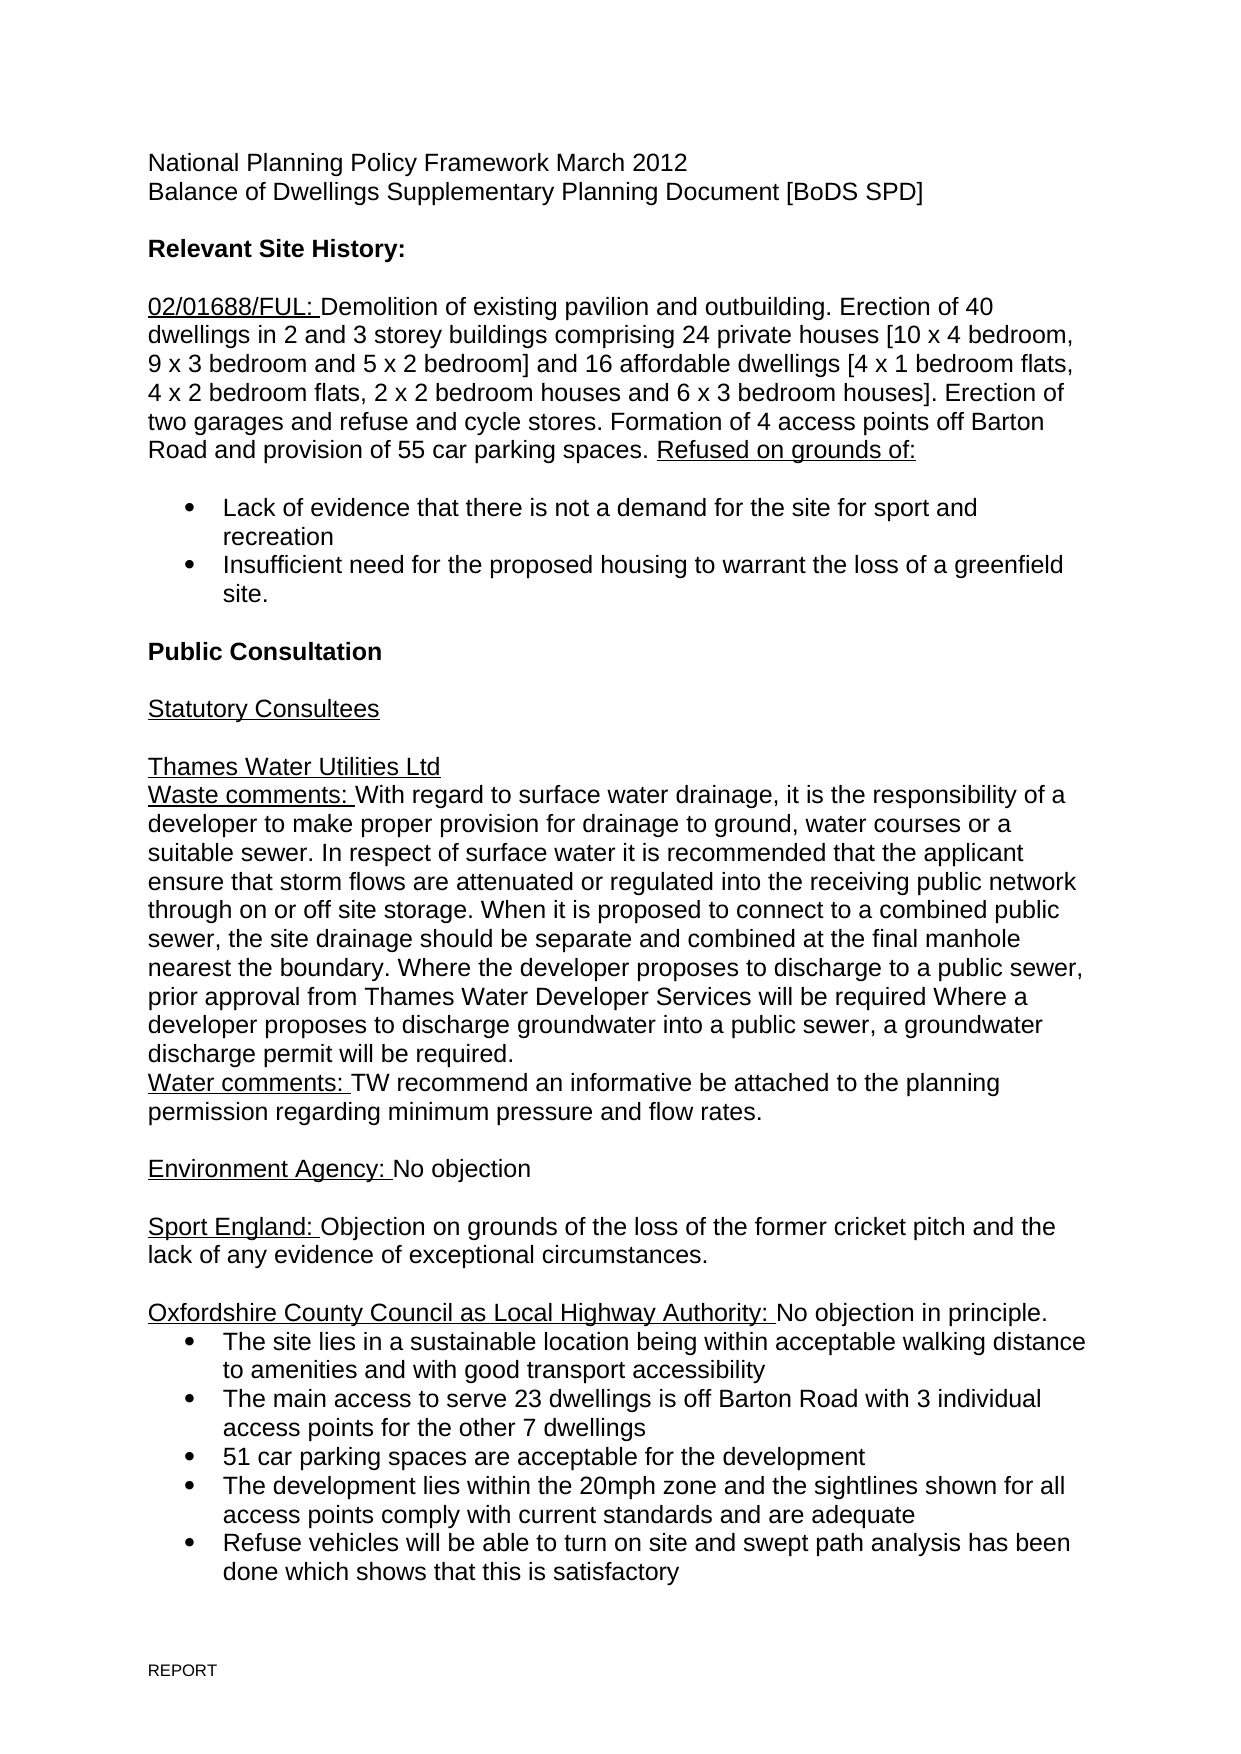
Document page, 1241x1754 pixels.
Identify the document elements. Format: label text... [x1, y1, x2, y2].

text National Planning Policy Framework March 2012 [148, 148, 1092, 176]
text Oxfordshire County Council as Local Highway Authority: No objection in principle. [148, 1298, 1092, 1327]
text Statutory Consultees [148, 694, 1092, 723]
list Insufficient need for the proposed housing to warrant the loss of a greenfield site. [185, 550, 1092, 608]
text Water comments: TW recommend an informative be attached to the planning permission regarding minimum pressure and flow rates. [148, 1068, 1092, 1125]
list 51 car parking spaces are acceptable for the development [185, 1442, 1092, 1471]
list Lack of evidence that there is not a demand for the site for sport and recreation [185, 493, 1092, 550]
text Waste comments: With regard to surface water drainage, it is the responsibility of a developer to make proper provision for drainage to ground, water courses or a suitable sewer. In respect of surface water it is recommended that the applicant ensure that storm flows are attenuated or regulated into the receiving public network through on or off site storage. When it is proposed to connect to a combined public sewer, the site drainage should be separate and combined at the final manhole nearest the boundary. Where the developer proposes to discharge to a public sewer, prior approval from Thames Water Developer Services will be required Where a developer proposes to discharge groundwater into a public sewer, a groundwater discharge permit will be required. [148, 780, 1092, 1068]
text Relevant Site History: [148, 234, 1092, 263]
text Balance of Dwellings Supplementary Planning Document [BoDS SPD] [148, 176, 1092, 205]
text Public Consultation [148, 637, 1092, 665]
text Sport England: Objection on grounds of the loss of the former cricket pitch and the lack of any evidence of exceptional circumstances. [148, 1212, 1092, 1269]
text Environment Agency: No objection [148, 1154, 1092, 1183]
list Refuse vehicles will be able to turn on site and swept path analysis has been done which shows that this is satisfactory [185, 1528, 1092, 1586]
text Thames Water Utilities Ltd [148, 752, 1092, 780]
text 02/01688/FUL: Demolition of existing pavilion and outbuilding. Erection of 40 dwellings in 2 and 3 storey buildings comprising 24 private houses [10 x 4 bedroom, 9 x 3 bedroom and 5 x 2 bedroom] and 16 affordable dwellings [4 x 1 bedroom flats, 4 x 2 bedroom flats, 2 x 2 bedroom houses and 6 x 3 bedroom houses]. Erection of two garages and refuse and cycle stores. Formation of 4 access points off Barton Road and provision of 55 car parking spaces. Refused on grounds of: [148, 291, 1092, 464]
list The site lies in a sustainable location being within acceptable walking distance to amenities and with good transport accessibility [185, 1327, 1092, 1384]
list The main access to serve 23 dwellings is off Barton Road with 3 individual access points for the other 7 dwellings [185, 1384, 1092, 1442]
list The development lies within the 20mph zone and the sightlines shown for all access points comply with current standards and are adequate [185, 1471, 1092, 1528]
